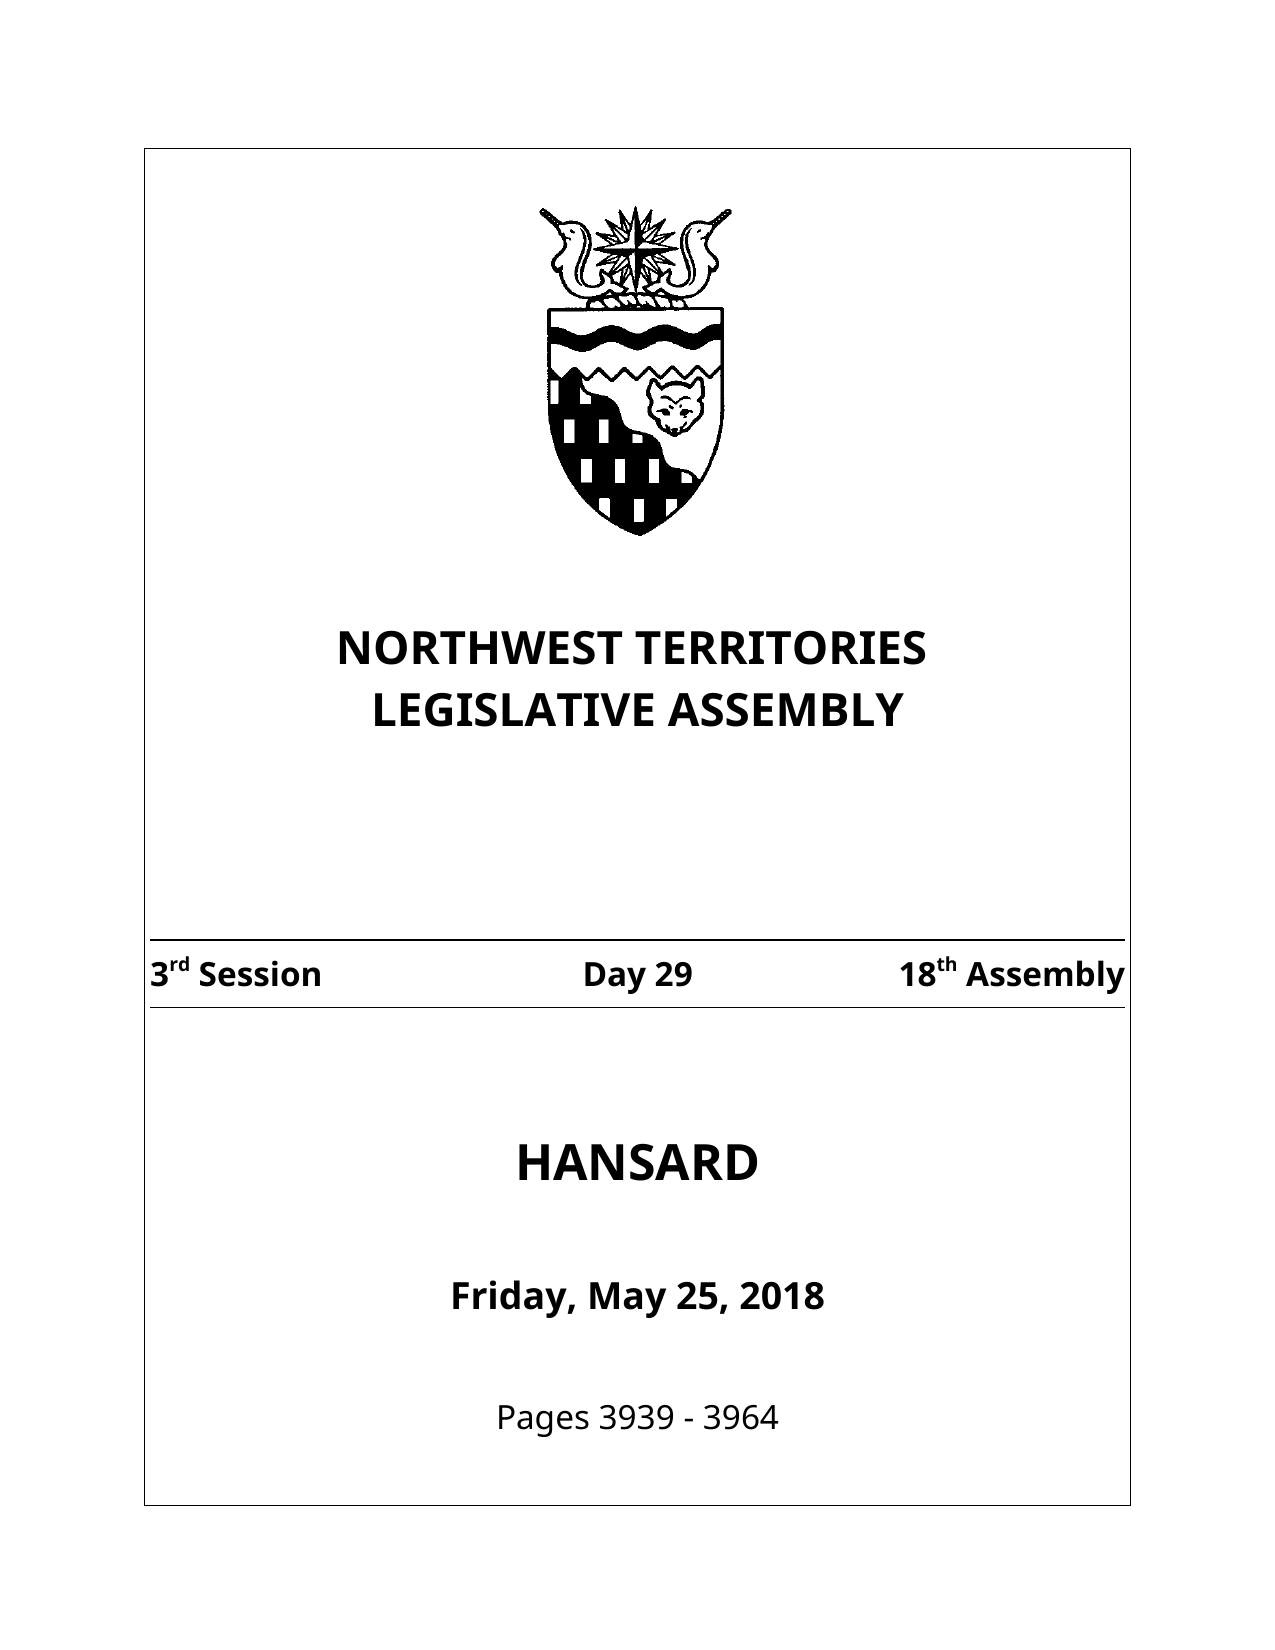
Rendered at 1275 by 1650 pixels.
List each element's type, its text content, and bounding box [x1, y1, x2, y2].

picture [531, 200, 744, 541]
text Legislative Assembly [150, 615, 1125, 803]
text HANSARD [150, 1127, 1125, 1196]
text 3rd Session Day 29 18th Assembly [150, 941, 1125, 1007]
text Pages 3939 - 3964 [150, 1393, 1125, 1439]
text Friday, May 25, 2018 [150, 1269, 1125, 1320]
